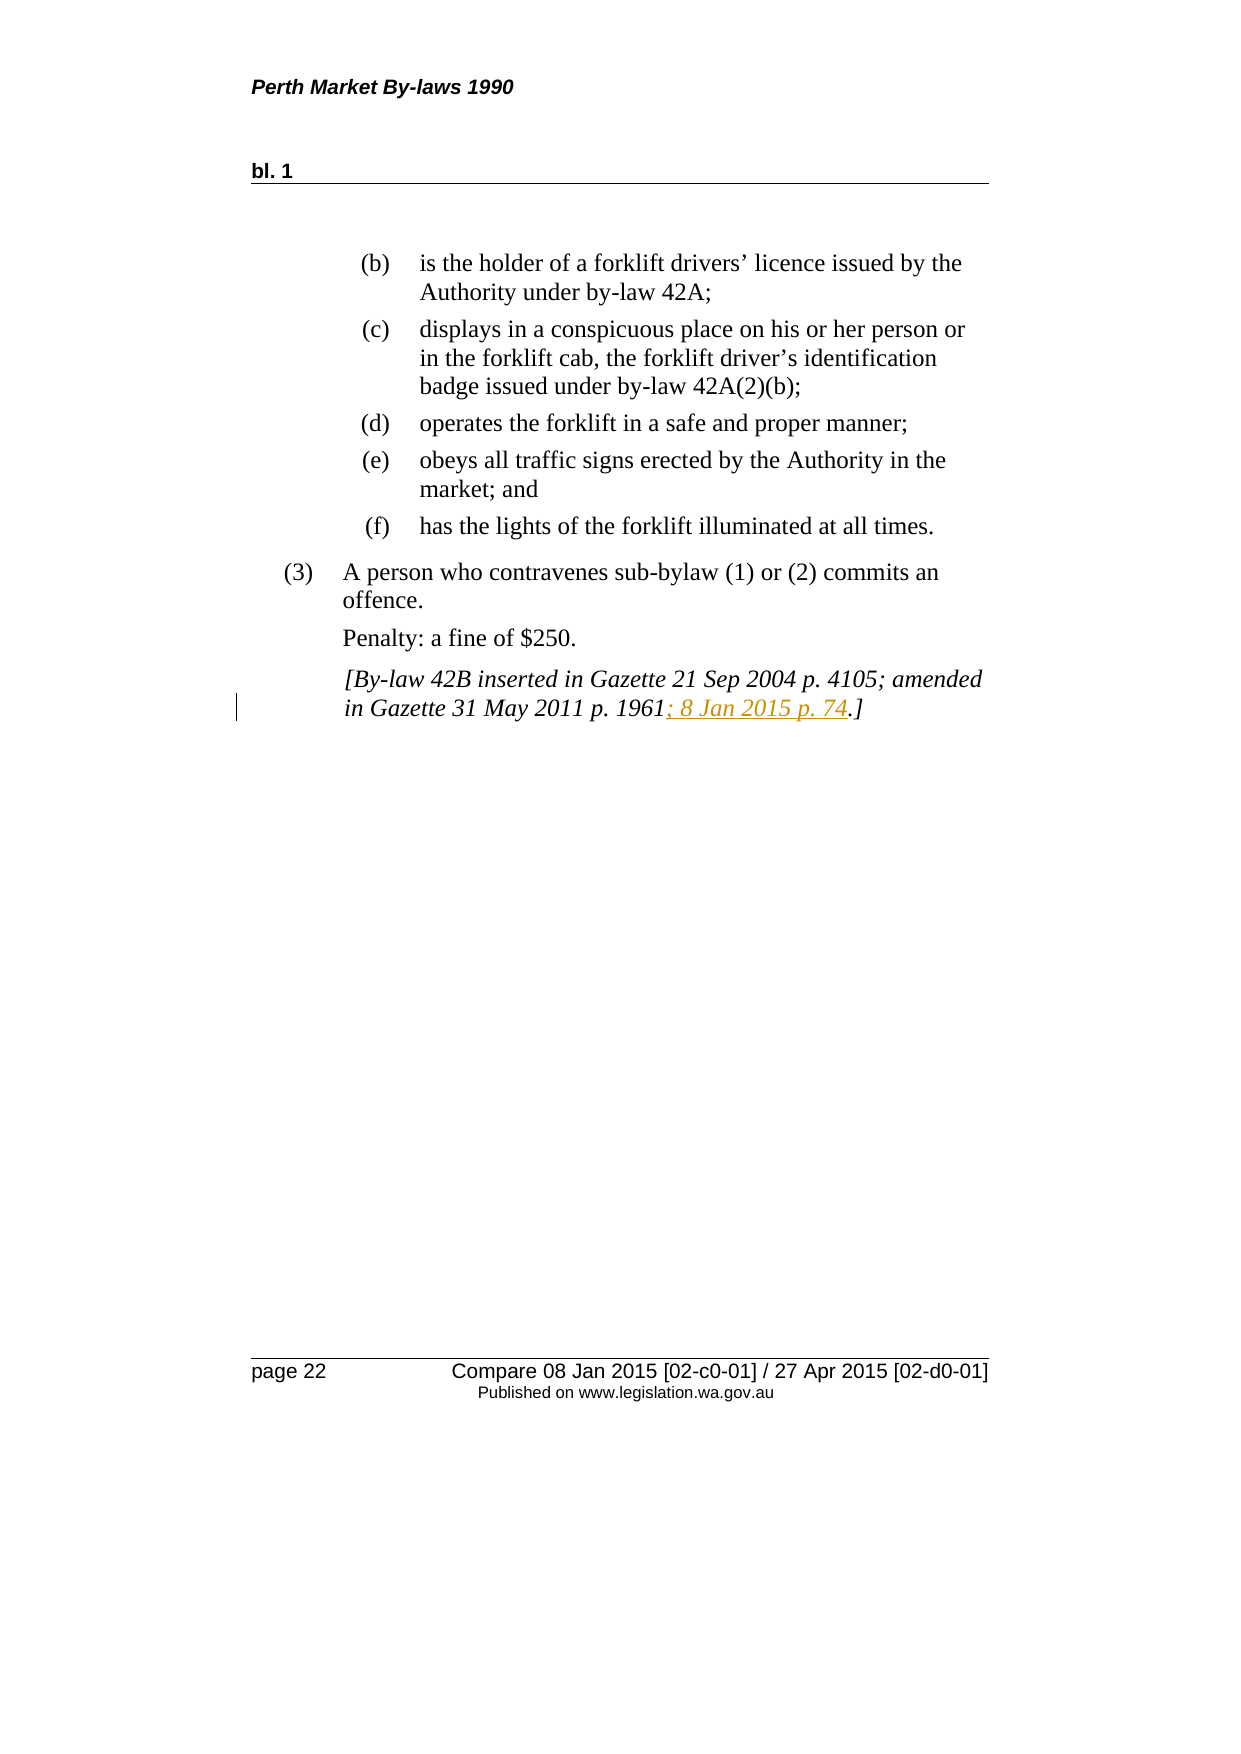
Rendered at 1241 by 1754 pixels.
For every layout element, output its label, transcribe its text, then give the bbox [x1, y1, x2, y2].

text (d) operates the forklift in a safe and proper manner; [251, 408, 989, 437]
text Penalty: a fine of $250. [251, 623, 989, 651]
text (3) A person who contravenes sub-bylaw (1) or (2) commits an offence. [251, 557, 989, 614]
text (c) displays in a conspicuous place on his or her person or in the forklift cab, the forklift driver’s identification badge issued under by-law 42A(2)(b); [251, 314, 989, 400]
text [By-law 42B inserted in Gazette 21 Sep 2004 p. 4105; amended in Gazette 31 May 2011 p. 1961.] [251, 664, 989, 721]
text (f) has the lights of the forklift illuminated at all times. [251, 511, 989, 540]
text (b) is the holder of a forklift drivers’ licence issued by the Authority under by-law 42A; [251, 248, 989, 306]
text (e) obeys all traffic signs erected by the Authority in the market; and [251, 446, 989, 503]
